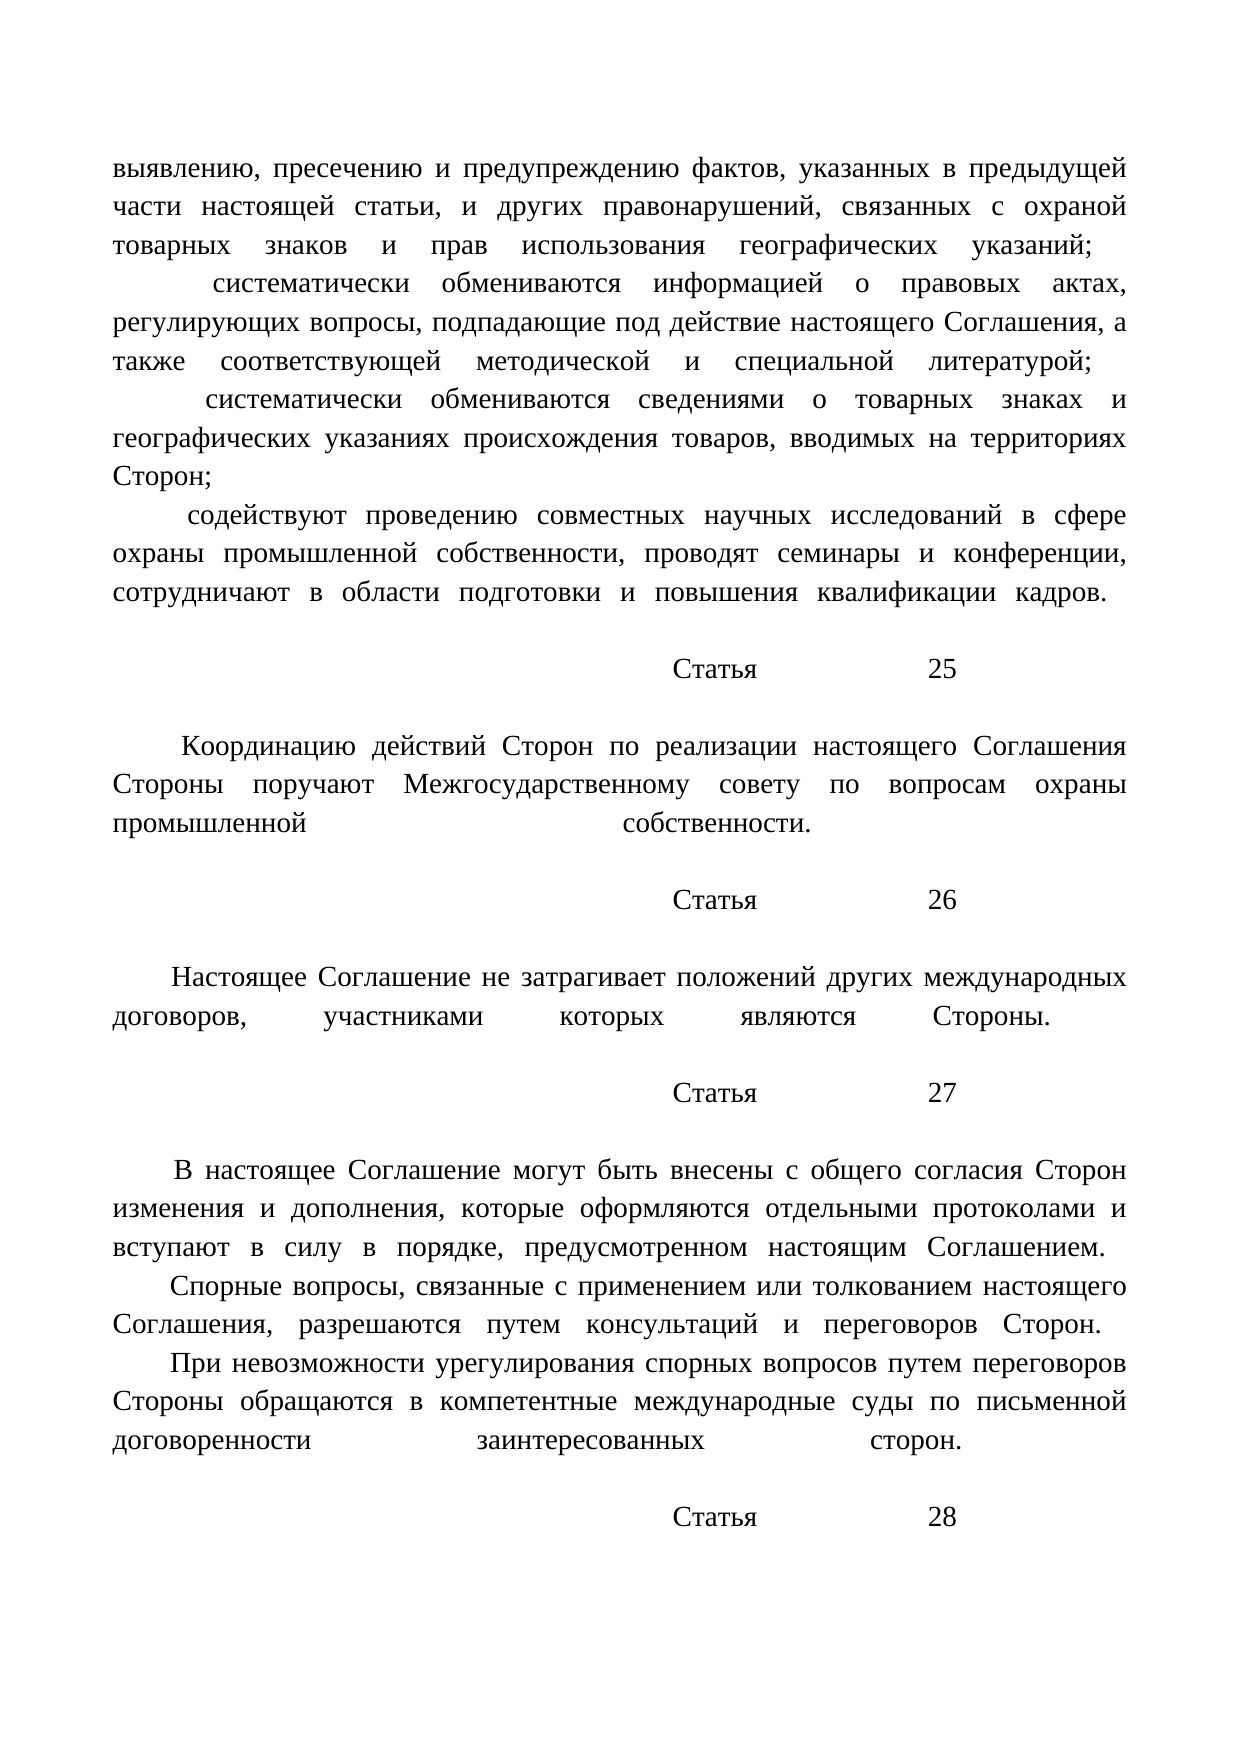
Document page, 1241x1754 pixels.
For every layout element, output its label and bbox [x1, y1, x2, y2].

text [112, 150, 1128, 1571]
